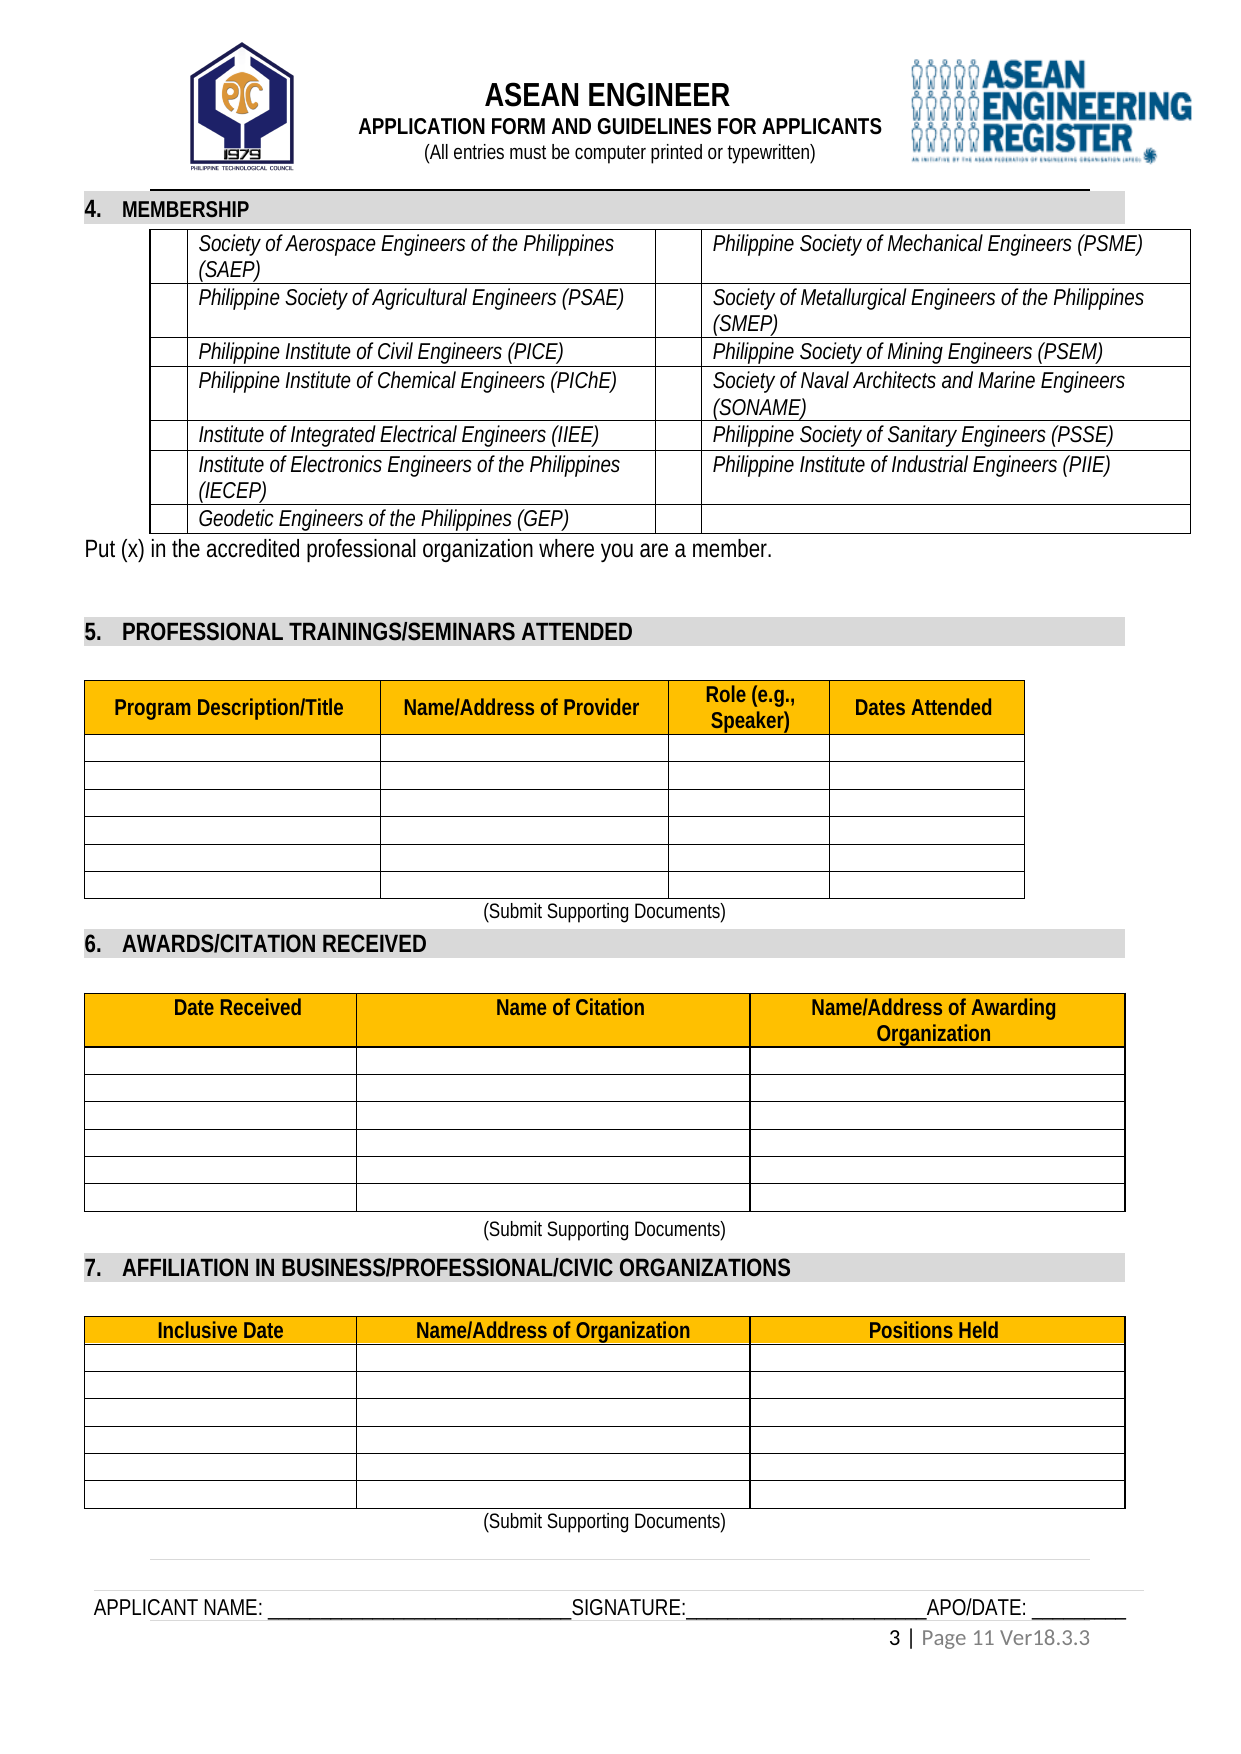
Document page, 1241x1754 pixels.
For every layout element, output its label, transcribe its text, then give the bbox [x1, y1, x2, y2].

table_cell Geodetic Engineers of the Philippines (GEP) [188, 505, 655, 533]
table_cell [357, 1399, 749, 1426]
table_cell [830, 762, 1024, 789]
table_cell [85, 1075, 356, 1101]
table_cell Institute of Integrated Electrical Engineers (IIEE) [188, 421, 655, 450]
list (Submit Supporting Documents) [84, 1217, 1125, 1241]
table_cell [85, 735, 380, 761]
table_header Name/Address of Awarding Organization [751, 994, 1124, 1046]
table_cell [669, 872, 829, 898]
table_cell [381, 817, 668, 843]
table_cell [151, 367, 187, 420]
table_cell [656, 284, 701, 337]
table_cell [381, 845, 668, 871]
table_cell Philippine Society of Agricultural Engineers (PSAE) [188, 284, 655, 337]
table_cell [357, 1048, 749, 1074]
table_cell [669, 762, 829, 789]
table_cell [381, 762, 668, 789]
table_cell [751, 1372, 1124, 1398]
table_cell [357, 1345, 749, 1371]
table_header Dates Attended [830, 681, 1024, 734]
table_cell [151, 421, 187, 450]
table_cell [357, 1481, 749, 1508]
table_cell [85, 1372, 356, 1398]
table_header [656, 230, 701, 283]
table_cell [751, 1130, 1124, 1156]
table_cell [751, 1184, 1124, 1211]
table_header Philippine Society of Mechanical Engineers (PSME) [702, 230, 1190, 283]
table_cell [381, 872, 668, 898]
table_cell [830, 872, 1024, 898]
table_cell [85, 1157, 356, 1183]
table_header Positions Held [751, 1317, 1124, 1343]
table_cell [85, 1184, 356, 1211]
table_cell [357, 1130, 749, 1156]
table_cell [381, 735, 668, 761]
table_header Name/Address of Organization [357, 1317, 749, 1343]
table_cell [85, 845, 380, 871]
table_cell [751, 1102, 1124, 1128]
table_cell [85, 762, 380, 789]
table_cell [656, 367, 701, 420]
picture [907, 52, 1200, 172]
list PROFESSIONAL TRAININGS/SEMINARS ATTENDED [84, 617, 1125, 646]
table_cell [357, 1427, 749, 1453]
table_cell [656, 338, 701, 366]
table_cell Philippine Institute of Industrial Engineers (PIIE) [702, 451, 1190, 503]
table_cell [151, 451, 187, 503]
table_cell [669, 817, 829, 843]
list AFFILIATION IN BUSINESS/PROFESSIONAL/CIVIC ORGANIZATIONS [84, 1253, 1125, 1282]
picture [117, 21, 361, 179]
table_cell [751, 1399, 1124, 1426]
table_cell Philippine Institute of Chemical Engineers (PIChE) [188, 367, 655, 420]
table_header Role (e.g., Speaker) [669, 681, 829, 734]
list AWARDS/CITATION RECEIVED [84, 929, 1125, 958]
table_cell Philippine Society of Sanitary Engineers (PSSE) [702, 421, 1190, 450]
table_cell [751, 1048, 1124, 1074]
table_header Inclusive Date [85, 1317, 356, 1343]
table_cell Philippine Institute of Civil Engineers (PICE) [188, 338, 655, 366]
table_cell [751, 1454, 1124, 1480]
table_cell [151, 338, 187, 366]
table_cell [357, 1454, 749, 1480]
table_cell [656, 451, 701, 503]
table_cell [357, 1372, 749, 1398]
list (Submit Supporting Documents) [84, 899, 1125, 923]
table_cell [830, 845, 1024, 871]
table_cell [85, 1481, 356, 1508]
table_cell [751, 1481, 1124, 1508]
table_cell [357, 1184, 749, 1211]
table_header Society of Aerospace Engineers of the Philippines (SAEP) [188, 230, 655, 283]
table_cell [830, 735, 1024, 761]
table_cell [357, 1075, 749, 1101]
table_cell [85, 1345, 356, 1371]
table_cell [669, 735, 829, 761]
table_cell [669, 790, 829, 816]
table_header Program Description/Title [85, 681, 380, 734]
table_cell [151, 284, 187, 337]
table_header Date Received [85, 994, 356, 1046]
table_cell [830, 817, 1024, 843]
table_header [151, 230, 187, 283]
table_header Name/Address of Provider [381, 681, 668, 734]
table_header Name of Citation [357, 994, 749, 1046]
table_cell [85, 1102, 356, 1128]
table_cell [85, 1427, 356, 1453]
table_cell Society of Metallurgical Engineers of the Philippines (SMEP) [702, 284, 1190, 337]
table_cell [85, 872, 380, 898]
table_cell [751, 1345, 1124, 1371]
table_cell [357, 1157, 749, 1183]
table_cell [702, 505, 1190, 533]
table_cell [751, 1427, 1124, 1453]
table_cell [669, 845, 829, 871]
list (Submit Supporting Documents) [84, 1509, 1125, 1533]
table_cell [656, 505, 701, 533]
table_cell [85, 1454, 356, 1480]
table_cell Philippine Society of Mining Engineers (PSEM) [702, 338, 1190, 366]
table_cell Society of Naval Architects and Marine Engineers (SONAME) [702, 367, 1190, 420]
table_cell [381, 790, 668, 816]
table_cell [85, 790, 380, 816]
table_cell [751, 1075, 1124, 1101]
table_cell [151, 505, 187, 533]
table_cell [656, 421, 701, 450]
table_cell [85, 817, 380, 843]
table_cell [357, 1102, 749, 1128]
table_cell [751, 1157, 1124, 1183]
table_cell Institute of Electronics Engineers of the Philippines (IECEP) [188, 451, 655, 503]
text Put (x) in the accredited professional organization where you are a member. [84, 534, 1116, 563]
list MEMBERSHIP [84, 191, 1125, 224]
table_cell [85, 1130, 356, 1156]
table_cell [830, 790, 1024, 816]
table_cell [85, 1399, 356, 1426]
table_cell [85, 1048, 356, 1074]
